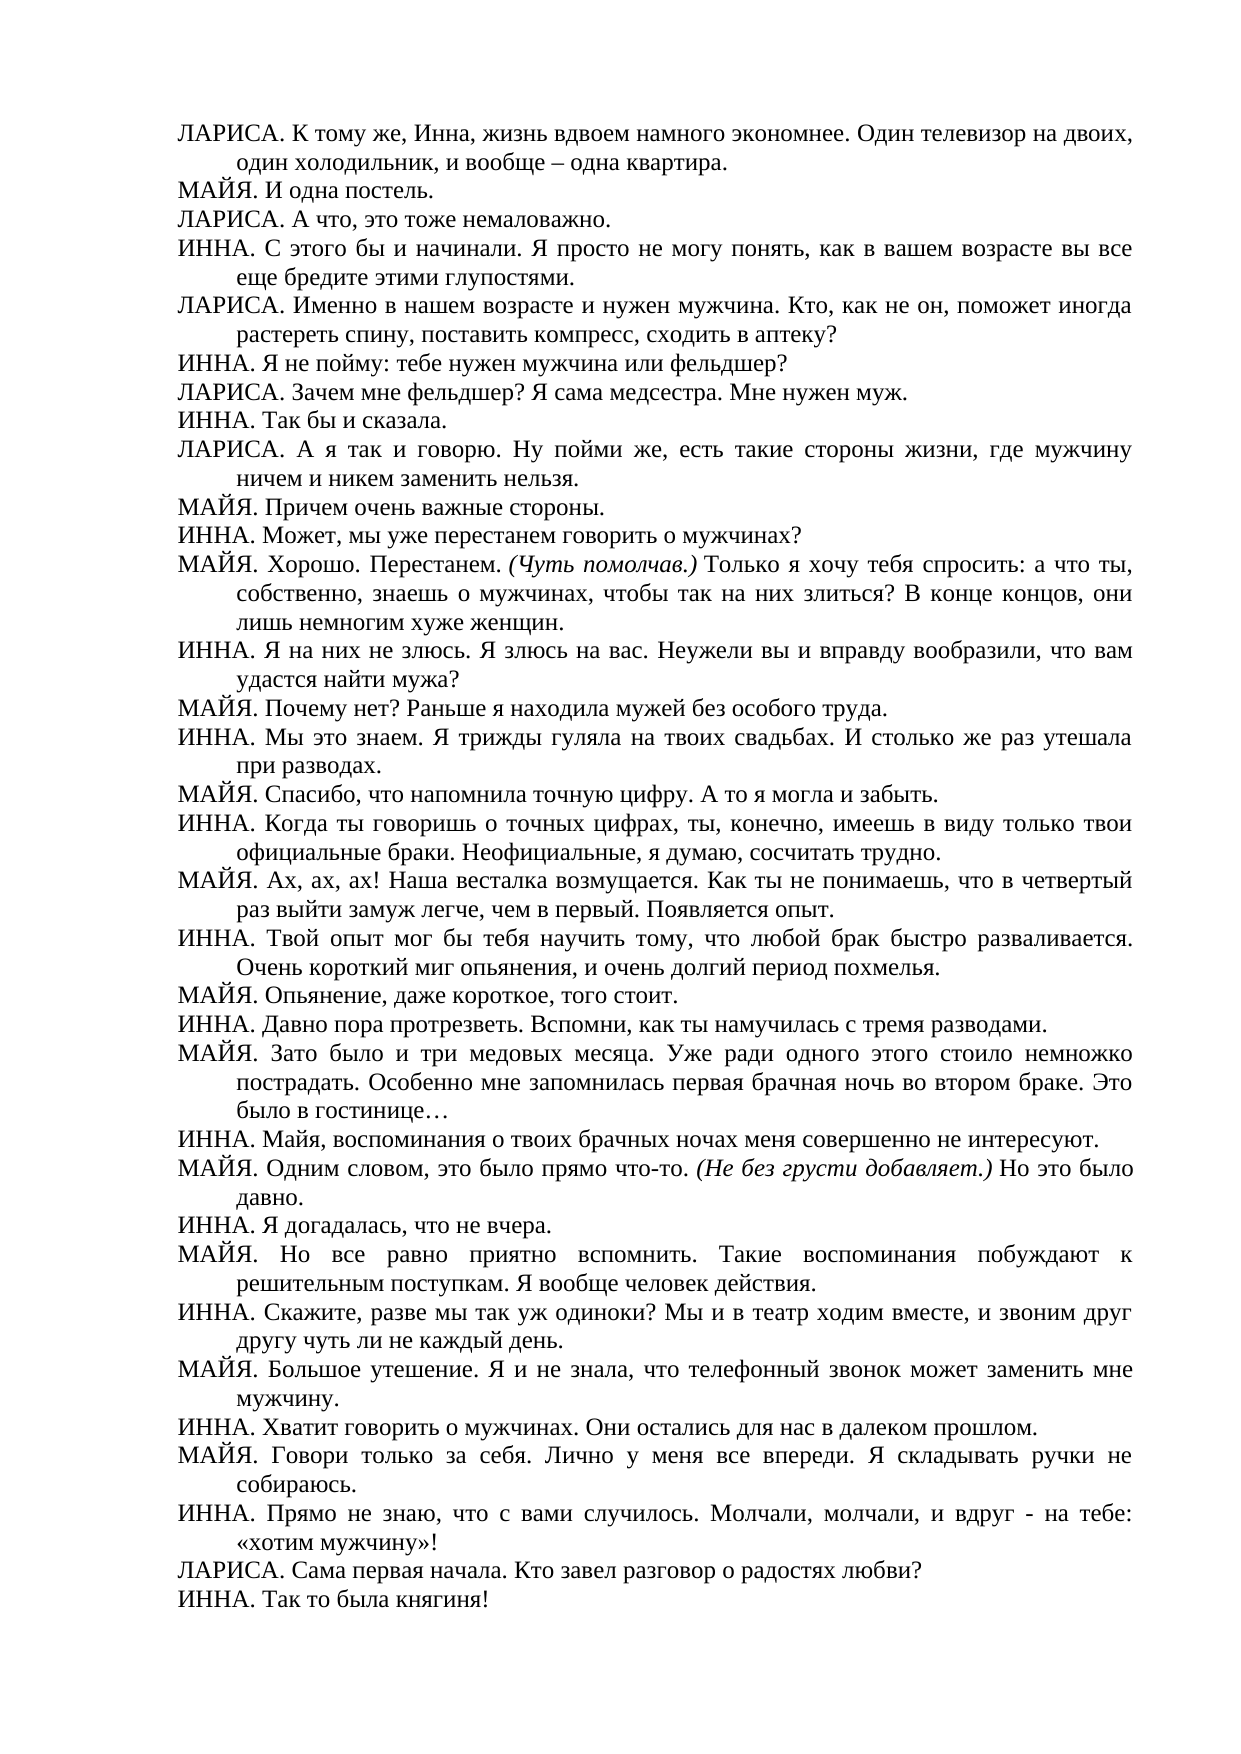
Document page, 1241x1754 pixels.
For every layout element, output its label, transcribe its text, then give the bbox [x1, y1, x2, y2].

text МАЙЯ. Но все равно приятно вспомнить. Такие воспоминания побуждают к решительным поступкам. Я вообще человек действия. [177, 1239, 1134, 1297]
text МАЙЯ. Причем очень важные стороны. [177, 492, 1134, 521]
text МАЙЯ. Ах, ах, ах! Наша весталка возмущается. Как ты не понимаешь, что в четвертый раз выйти замуж легче, чем в первый. Появляется опыт. [177, 866, 1134, 923]
text МАЙЯ. Зато было и три медовых месяца. Уже ради одного этого стоило немножко пострадать. Особенно мне запомнилась первая брачная ночь во втором браке. Это было в гостинице… [177, 1038, 1134, 1124]
text МАЙЯ. Большое утешение. Я и не знала, что телефонный звонок может заменить мне мужчину. [177, 1354, 1134, 1412]
text ИННА. Так бы и сказала. [177, 406, 1134, 434]
text ИННА. Майя, воспоминания о твоих брачных ночах меня совершенно не интересуют. [177, 1124, 1134, 1153]
text МАЙЯ. Хорошо. Перестанем. (Чуть помолчав.) Только я хочу тебя спросить: а что ты, собственно, знаешь о мужчинах, чтобы так на них злиться? В конце концов, они лишь немногим хуже женщин. [177, 549, 1134, 636]
text ИННА. Хватит говорить о мужчинах. Они остались для нас в далеком прошлом. [177, 1412, 1134, 1441]
text МАЙЯ. Опьянение, даже короткое, того стоит. [177, 981, 1134, 1009]
text МАЙЯ. Спасибо, что напомнила точную цифру. А то я могла и забыть. [177, 779, 1134, 808]
text ИННА. Твой опыт мог бы тебя научить тому, что любой брак быстро разваливается. Очень короткий миг опьянения, и очень долгий период похмелья. [177, 923, 1134, 981]
text ЛАРИСА. Именно в нашем возрасте и нужен мужчина. Кто, как не он, поможет иногда растереть спину, поставить компресс, сходить в аптеку? [177, 291, 1134, 348]
text ЛАРИСА. К тому же, Инна, жизнь вдвоем намного экономнее. Один телевизор на двоих, один холодильник, и вообще – одна квартира. [177, 118, 1134, 176]
text ИННА. Может, мы уже перестанем говорить о мужчинах? [177, 521, 1134, 549]
text МАЙЯ. Одним словом, это было прямо что-то. (Не без грусти добавляет.) Но это было давно. [177, 1153, 1134, 1211]
text ИННА. Мы это знаем. Я трижды гуляла на твоих свадьбах. И столько же раз утешала при разводах. [177, 722, 1134, 779]
text ЛАРИСА. А я так и говорю. Ну пойми же, есть такие стороны жизни, где мужчину ничем и никем заменить нельзя. [177, 434, 1134, 492]
text ИННА. Я не пойму: тебе нужен мужчина или фельдшер? [177, 348, 1134, 377]
text ИННА. Прямо не знаю, что с вами случилось. Молчали, молчали, и вдруг - на тебе: «хотим мужчину»! [177, 1498, 1134, 1556]
text МАЙЯ. Говори только за себя. Лично у меня все впереди. Я складывать ручки не собираюсь. [177, 1441, 1134, 1498]
text ИННА. Так то была княгиня! [177, 1584, 1134, 1613]
text ЛАРИСА. А что, это тоже немаловажно. [177, 204, 1134, 233]
text ИННА. Когда ты говоришь о точных цифрах, ты, конечно, имеешь в виду только твои официальные браки. Неофициальные, я думаю, сосчитать трудно. [177, 808, 1134, 866]
text ИННА. С этого бы и начинали. Я просто не могу понять, как в вашем возрасте вы все еще бредите этими глупостями. [177, 233, 1134, 291]
text МАЙЯ. Почему нет? Раньше я находила мужей без особого труда. [177, 693, 1134, 722]
text ИННА. Я догадалась, что не вчера. [177, 1211, 1134, 1239]
text МАЙЯ. И одна постель. [177, 176, 1134, 204]
text ЛАРИСА. Зачем мне фельдшер? Я сама медсестра. Мне нужен муж. [177, 377, 1134, 406]
text ИННА. Давно пора протрезветь. Вспомни, как ты намучилась с тремя разводами. [177, 1009, 1134, 1038]
text ЛАРИСА. Сама первая начала. Кто завел разговор о радостях любви? [177, 1556, 1134, 1584]
text ИННА. Я на них не злюсь. Я злюсь на вас. Неужели вы и вправду вообразили, что вам удастся найти мужа? [177, 636, 1134, 693]
text ИННА. Скажите, разве мы так уж одиноки? Мы и в театр ходим вместе, и звоним друг другу чуть ли не каждый день. [177, 1297, 1134, 1354]
